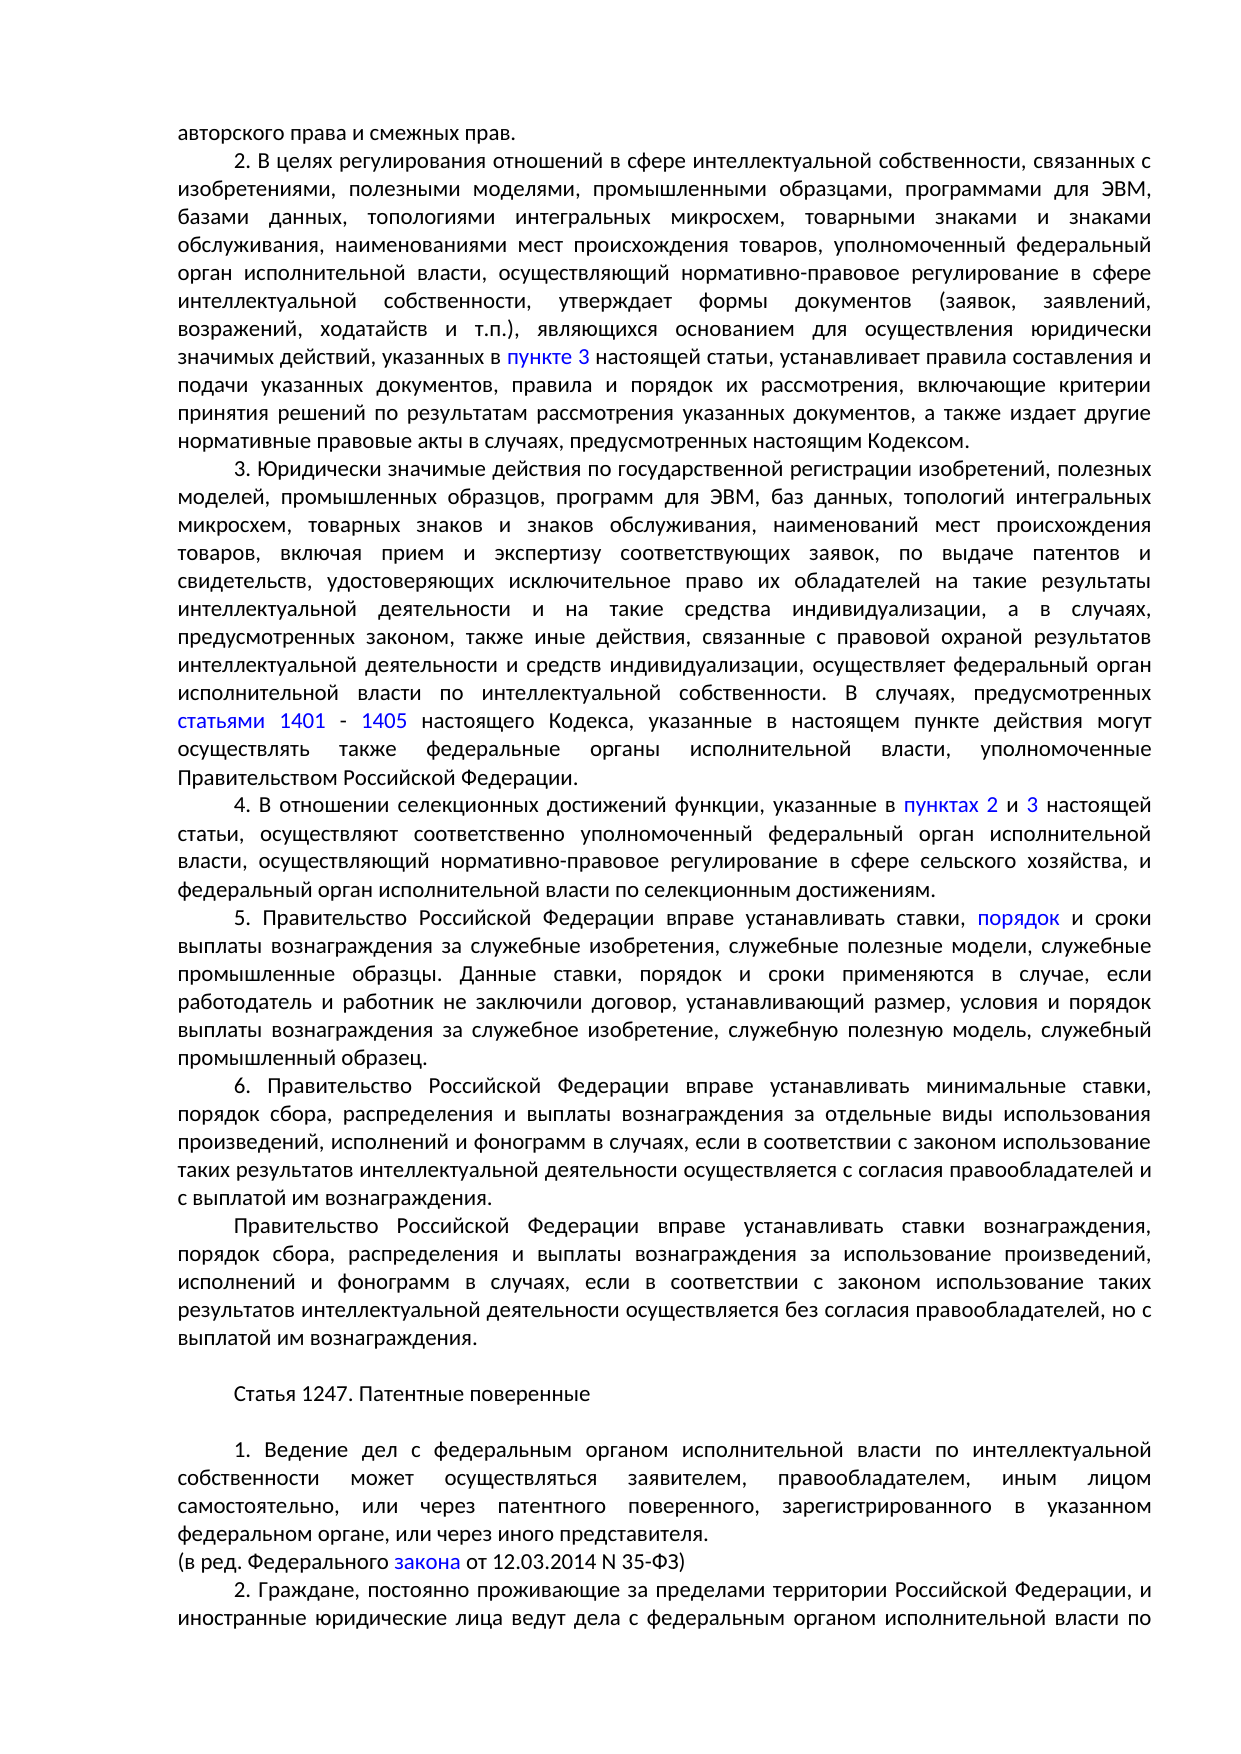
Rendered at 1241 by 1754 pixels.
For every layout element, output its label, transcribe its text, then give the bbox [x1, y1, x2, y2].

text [177, 118, 1152, 146]
text 4. В отношении селекционных достижений функции, указанные в пунктах 2 и 3 настоящей статьи, осуществляют соответственно уполномоченный федеральный орган исполнительной власти, осуществляющий нормативно-правовое регулирование в сфере сельского хозяйства, и федеральный орган исполнительной власти по селекционным достижениям. [177, 791, 1152, 903]
text 3. Юридически значимые действия по государственной регистрации изобретений, полезных моделей, промышленных образцов, программ для ЭВМ, баз данных, топологий интегральных микросхем, товарных знаков и знаков обслуживания, наименований мест происхождения товаров, включая прием и экспертизу соответствующих заявок, по выдаче патентов и свидетельств, удостоверяющих исключительное право их обладателей на такие результаты интеллектуальной деятельности и на такие средства индивидуализации, а в случаях, предусмотренных законом, также иные действия, связанные с правовой охраной результатов интеллектуальной деятельности и средств индивидуализации, осуществляет федеральный орган исполнительной власти по интеллектуальной собственности. В случаях, предусмотренных статьями 1401 - 1405 настоящего Кодекса, указанные в настоящем пункте действия могут осуществлять также федеральные органы исполнительной власти, уполномоченные Правительством Российской Федерации. [177, 454, 1152, 791]
text Правительство Российской Федерации вправе устанавливать ставки вознаграждения, порядок сбора, распределения и выплаты вознаграждения за использование произведений, исполнений и фонограмм в случаях, если в соответствии с законом использование таких результатов интеллектуальной деятельности осуществляется без согласия правообладателей, но с выплатой им вознаграждения. [177, 1211, 1152, 1351]
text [177, 1575, 1152, 1631]
text (в ред. Федерального закона от 12.03.2014 N 35-ФЗ) [177, 1547, 1152, 1575]
text 2. В целях регулирования отношений в сфере интеллектуальной собственности, связанных с изобретениями, полезными моделями, промышленными образцами, программами для ЭВМ, базами данных, топологиями интегральных микросхем, товарными знаками и знаками обслуживания, наименованиями мест происхождения товаров, уполномоченный федеральный орган исполнительной власти, осуществляющий нормативно-правовое регулирование в сфере интеллектуальной собственности, утверждает формы документов (заявок, заявлений, возражений, ходатайств и т.п.), являющихся основанием для осуществления юридически значимых действий, указанных в пункте 3 настоящей статьи, устанавливает правила составления и подачи указанных документов, правила и порядок их рассмотрения, включающие критерии принятия решений по результатам рассмотрения указанных документов, а также издает другие нормативные правовые акты в случаях, предусмотренных настоящим Кодексом. [177, 146, 1152, 454]
text Статья 1247. Патентные поверенные [177, 1379, 1152, 1407]
text 1. Ведение дел с федеральным органом исполнительной власти по интеллектуальной собственности может осуществляться заявителем, правообладателем, иным лицом самостоятельно, или через патентного поверенного, зарегистрированного в указанном федеральном органе, или через иного представителя. [177, 1435, 1152, 1547]
text 6. Правительство Российской Федерации вправе устанавливать минимальные ставки, порядок сбора, распределения и выплаты вознаграждения за отдельные виды использования произведений, исполнений и фонограмм в случаях, если в соответствии с законом использование таких результатов интеллектуальной деятельности осуществляется с согласия правообладателей и с выплатой им вознаграждения. [177, 1071, 1152, 1211]
text 5. Правительство Российской Федерации вправе устанавливать ставки, порядок и сроки выплаты вознаграждения за служебные изобретения, служебные полезные модели, служебные промышленные образцы. Данные ставки, порядок и сроки применяются в случае, если работодатель и работник не заключили договор, устанавливающий размер, условия и порядок выплаты вознаграждения за служебное изобретение, служебную полезную модель, служебный промышленный образец. [177, 903, 1152, 1071]
